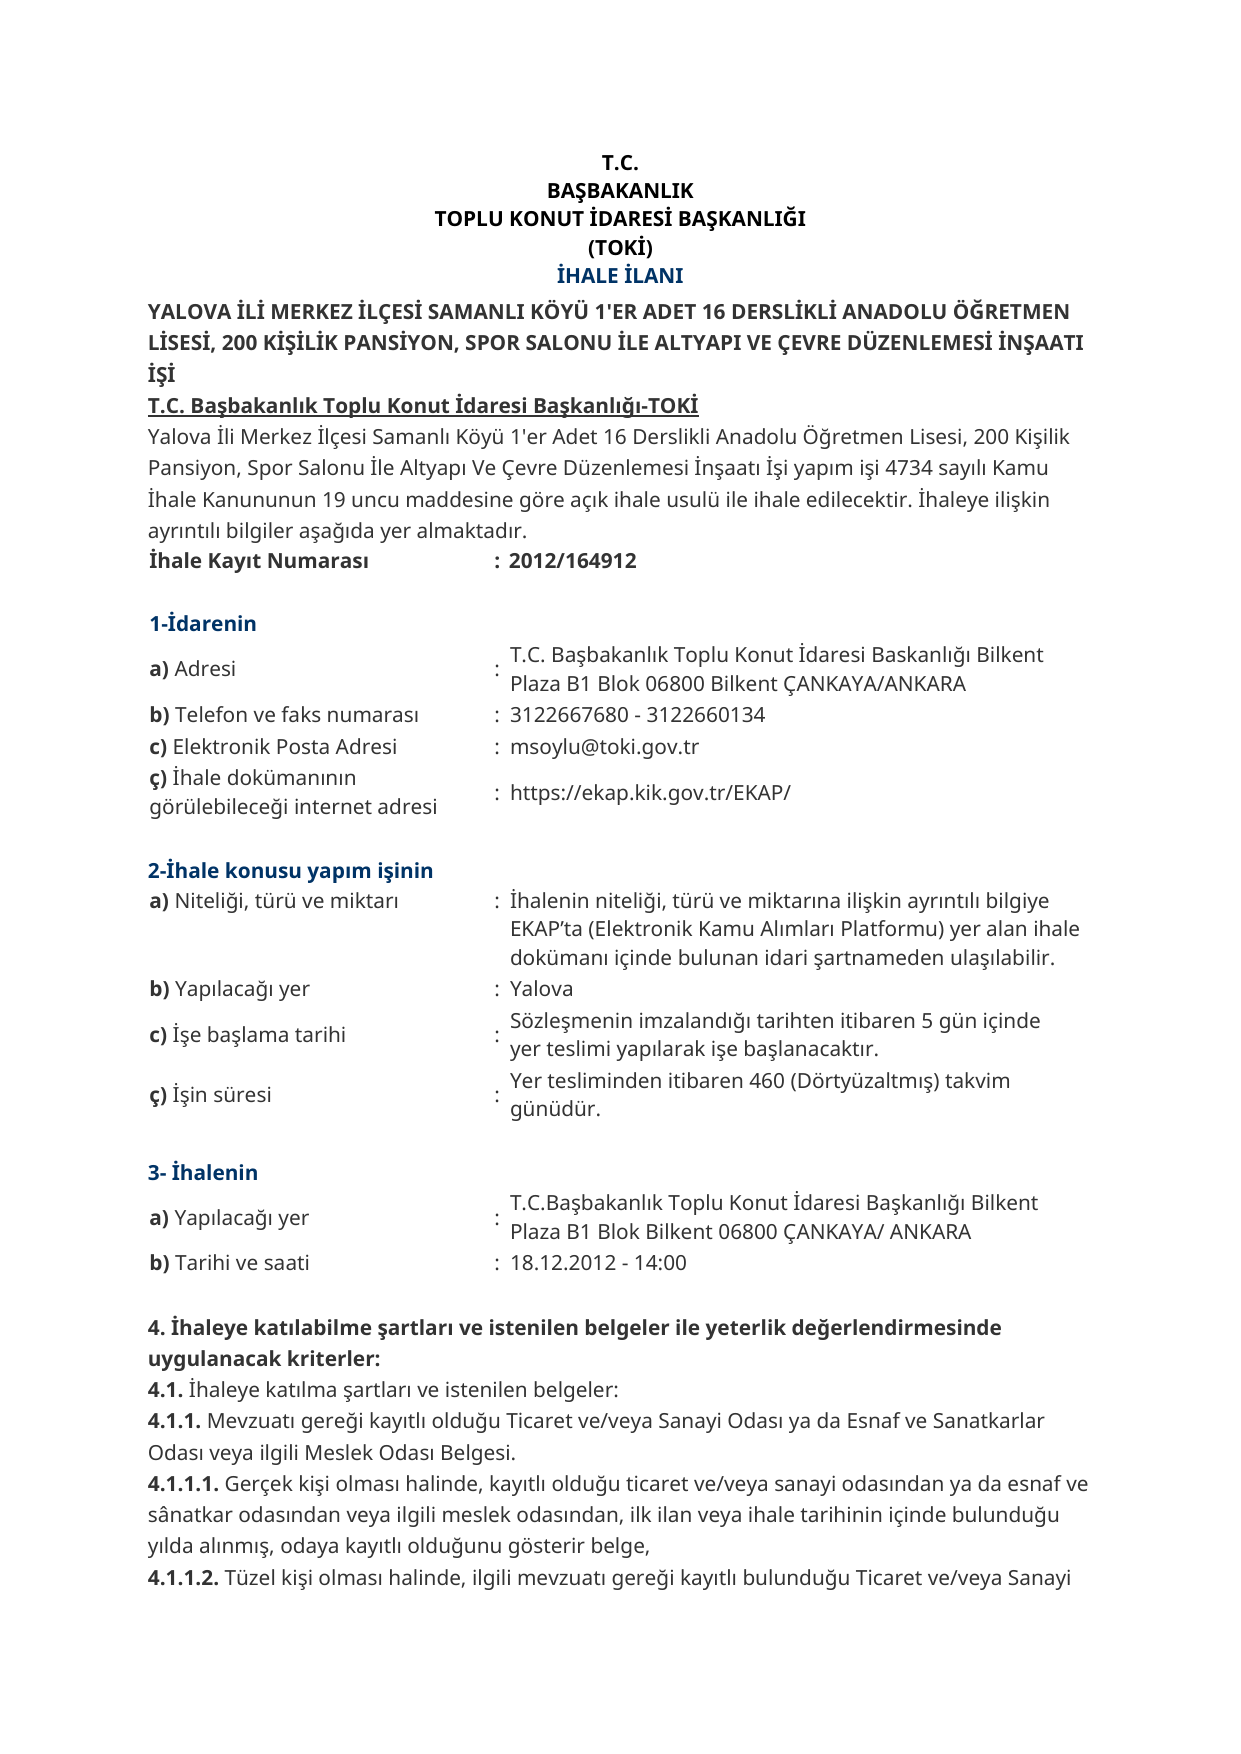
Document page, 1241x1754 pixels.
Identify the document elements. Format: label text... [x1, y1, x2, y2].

table_cell c) Elektronik Posta Adresi [148, 730, 493, 762]
text T.C. Başbakanlık Toplu Konut İdaresi Başkanlığı-TOKİ Yalova İli Merkez İlçesi Samanlı Köyü 1'er Adet 16 Derslikli Anadolu Öğretmen Lisesi, 200 Kişilik Pansiyon, Spor Salonu İle Altyapı Ve Çevre Düzenlemesi İnşaatı İşi yapım işi 4734 sayılı Kamu İhale Kanununun 19 uncu maddesine göre açık ihale usulü ile ihale edilecektir. İhaleye ilişkin ayrıntılı bilgiler aşağıda yer almaktadır. [148, 388, 1093, 544]
table_cell : [493, 1005, 508, 1064]
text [148, 1278, 1093, 1591]
text 3- İhalenin [148, 1124, 1093, 1187]
table_header : [493, 545, 507, 576]
text TOPLU KONUT İDARESİ BAŞKANLIĞI [148, 204, 1093, 233]
table_cell b) Tarihi ve saati [148, 1247, 493, 1278]
table_header T.C.Başbakanlık Toplu Konut İdaresi Başkanlığı Bilkent Plaza B1 Blok Bilkent 06800 ÇANKAYA/ ANKARA [508, 1187, 1093, 1247]
table_header İhale Kayıt Numarası [148, 545, 493, 576]
table_cell b) Yapılacağı yer [148, 973, 493, 1004]
table_header : [493, 885, 508, 973]
text (TOKİ) [148, 233, 1093, 261]
table_cell Yer tesliminden itibaren 460 (Dörtyüzaltmış) takvim günüdür. [508, 1065, 1093, 1124]
text T.C. [148, 148, 1093, 176]
table_cell : [493, 699, 508, 730]
text YALOVA İLİ MERKEZ İLÇESİ SAMANLI KÖYÜ 1'ER ADET 16 DERSLİKLİ ANADOLU ÖĞRETMEN LİSESİ, 200 KİŞİLİK PANSİYON, SPOR SALONU İLE ALTYAPI VE ÇEVRE DÜZENLEMESİ İNŞAATI İŞİ [148, 294, 1093, 388]
table_cell 18.12.2012 - 14:00 [508, 1247, 1093, 1278]
table_cell T.C. Başbakanlık Toplu Konut İdaresi Baskanlığı Bilkent Plaza B1 Blok 06800 Bilkent ÇANKAYA/ANKARA [508, 639, 1093, 699]
text 2-İhale konusu yapım işinin [148, 822, 1093, 884]
table_cell : [493, 762, 508, 822]
table_header 2012/164912 [507, 545, 1093, 576]
text İHALE İLANI [148, 261, 1093, 290]
table_cell Yalova [508, 973, 1093, 1004]
table_cell 3122667680 - 3122660134 [508, 699, 1093, 730]
table_cell https://ekap.kik.gov.tr/EKAP/ [508, 762, 1093, 822]
table_cell b) Telefon ve faks numarası [148, 699, 493, 730]
table_header a) Niteliği, türü ve miktarı [148, 885, 493, 973]
table_cell : [493, 639, 508, 699]
table_cell Sözleşmenin imzalandığı tarihten itibaren 5 gün içinde yer teslimi yapılarak işe başlanacaktır. [508, 1005, 1093, 1064]
table_cell : [493, 973, 508, 1004]
text BAŞBAKANLIK [148, 176, 1093, 204]
table_header İhalenin niteliği, türü ve miktarına ilişkin ayrıntılı bilgiye EKAP’ta (Elektronik Kamu Alımları Platformu) yer alan ihale dokümanı içinde bulunan idari şartnameden ulaşılabilir. [508, 885, 1093, 973]
table_cell : [493, 1065, 508, 1124]
table_cell ç) İhale dokümanının görülebileceği internet adresi [148, 762, 493, 822]
table_cell : [493, 1247, 508, 1278]
table_cell c) İşe başlama tarihi [148, 1005, 493, 1064]
table_header 1-İdarenin [148, 607, 1093, 639]
table_cell ç) İşin süresi [148, 1065, 493, 1124]
table_header : [493, 1187, 508, 1247]
table_cell : [493, 730, 508, 762]
table_cell msoylu@toki.gov.tr [508, 730, 1093, 762]
table_cell a) Adresi [148, 639, 493, 699]
table_header a) Yapılacağı yer [148, 1187, 493, 1247]
